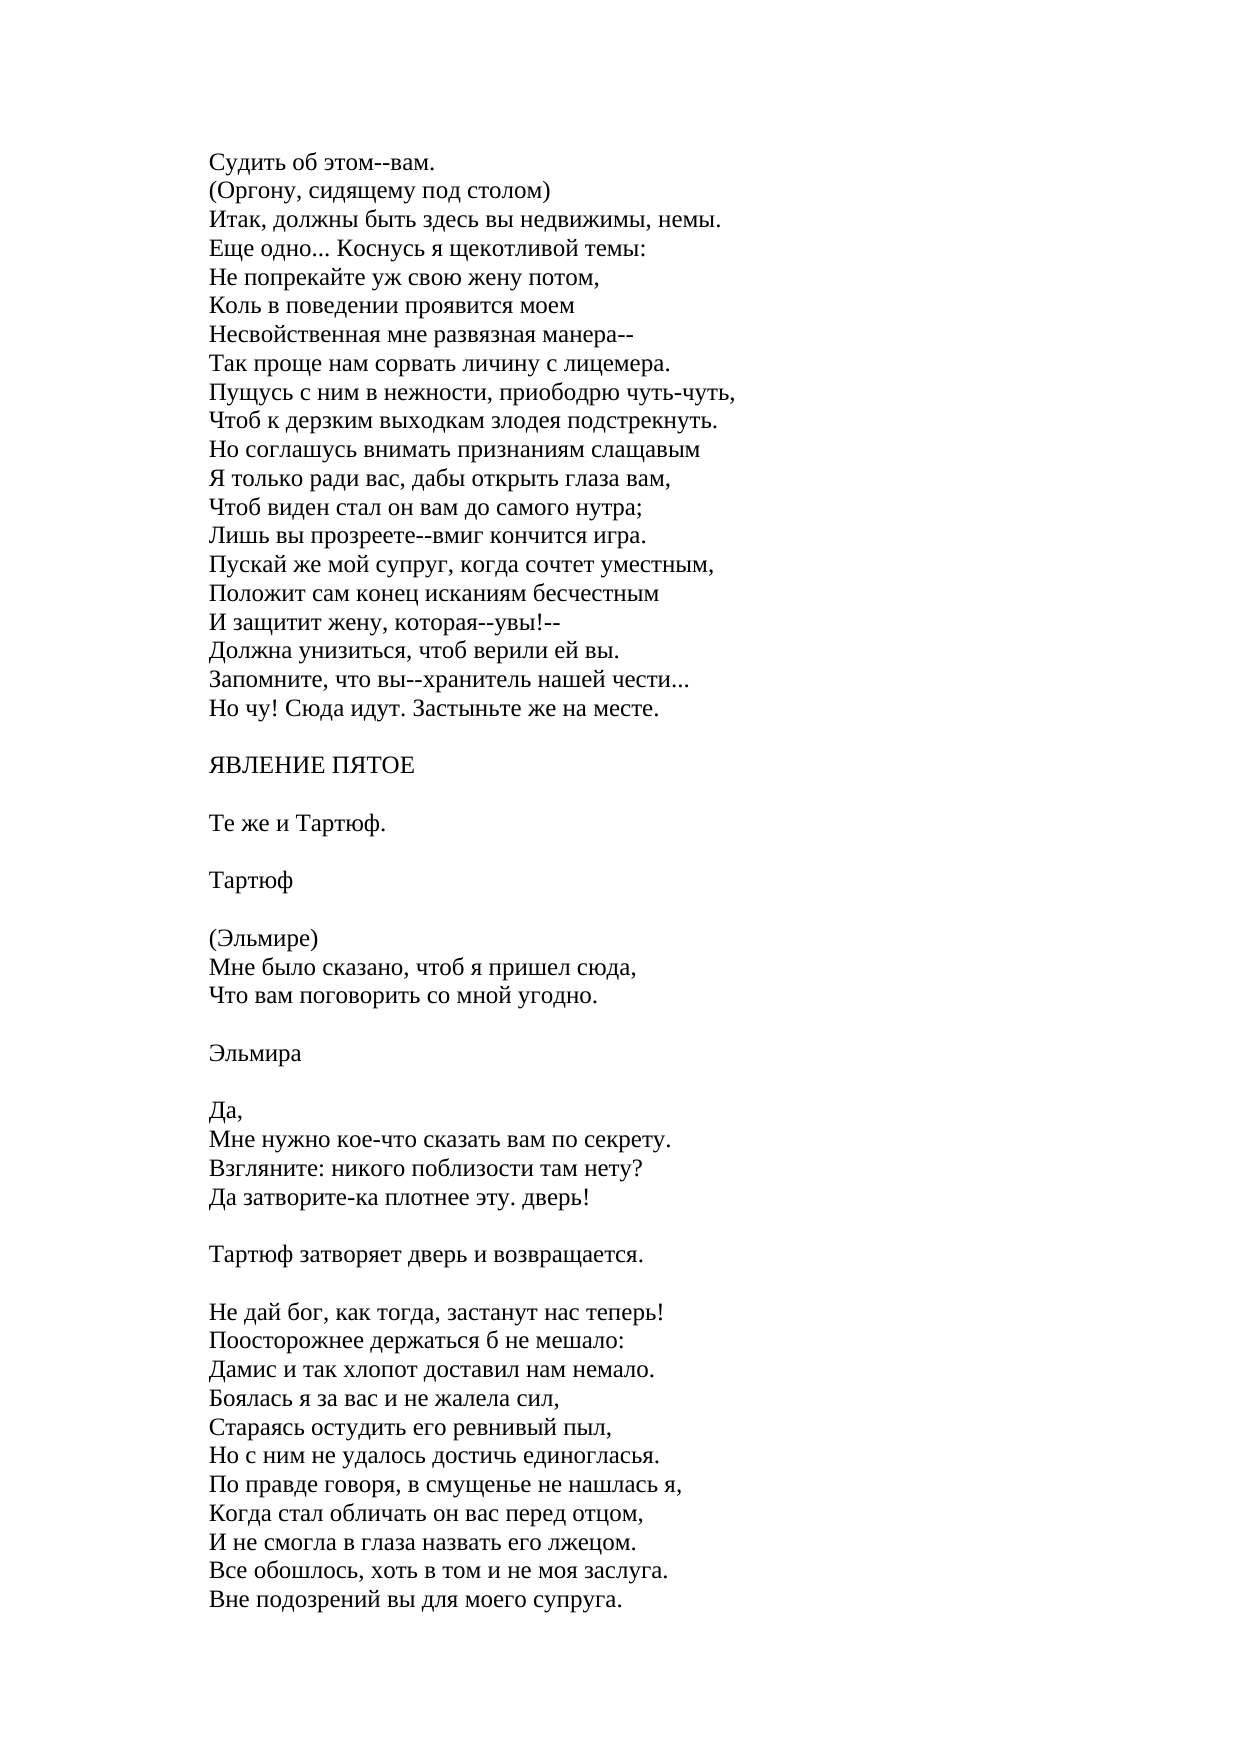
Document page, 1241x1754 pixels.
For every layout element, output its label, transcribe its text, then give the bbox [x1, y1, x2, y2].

text Должна унизиться, чтоб верили ей вы. [177, 636, 1152, 664]
text Пущусь с ним в нежности, приободрю чуть-чуть, [177, 377, 1152, 406]
text Эльмира [177, 1038, 1152, 1067]
text (Эльмире) [177, 923, 1152, 952]
text Мне нужно кое-что сказать вам по секрету. [177, 1124, 1152, 1153]
text (Оргону, сидящему под столом) [177, 176, 1152, 204]
text По правде говоря, в смущенье не нашлась я, [177, 1469, 1152, 1498]
text Все обошлось, хоть в том и не моя заслуга. [177, 1556, 1152, 1584]
text И защитит жену, которая--увы!-- [177, 607, 1152, 636]
text Взгляните: никого поблизости там нету? [177, 1153, 1152, 1182]
text Что вам поговорить со мной угодно. [177, 981, 1152, 1009]
text Мне было сказано, чтоб я пришел сюда, [177, 952, 1152, 981]
text Но с ним не удалось достичь единогласья. [177, 1441, 1152, 1469]
text Итак, должны быть здесь вы недвижимы, немы. [177, 204, 1152, 233]
text Лишь вы прозреете--вмиг кончится игра. [177, 521, 1152, 549]
text Положит сам конец исканиям бесчестным [177, 578, 1152, 607]
text Так проще нам сорвать личину с лицемера. [177, 348, 1152, 377]
text Чтоб виден стал он вам до самого нутра; [177, 492, 1152, 521]
text Тартюф [177, 866, 1152, 894]
text Когда стал обличать он вас перед отцом, [177, 1498, 1152, 1527]
text Боялась я за вас и не жалела сил, [177, 1383, 1152, 1412]
text Чтоб к дерзким выходкам злодея подстрекнуть. [177, 406, 1152, 434]
text Запомните, что вы--хранитель нашей чести... [177, 664, 1152, 693]
text Не дай бог, как тогда, застанут нас теперь! [177, 1297, 1152, 1326]
text Я только ради вас, дабы открыть глаза вам, [177, 463, 1152, 492]
text Стараясь остудить его ревнивый пыл, [177, 1412, 1152, 1441]
text Но соглашусь внимать признаниям слащавым [177, 434, 1152, 463]
text ЯВЛЕНИЕ ПЯТОЕ [177, 751, 1152, 779]
text Те же и Тартюф. [177, 808, 1152, 837]
text Судить об этом--вам. [177, 147, 1152, 176]
text Да, [177, 1096, 1152, 1124]
text Да затворите-ка плотнее эту. дверь! [177, 1182, 1152, 1211]
text Еще одно... Коснусь я щекотливой темы: [177, 233, 1152, 262]
text Не попрекайте уж свою жену потом, [177, 262, 1152, 291]
text Пускай же мой супруг, когда сочтет уместным, [177, 549, 1152, 578]
text Дамис и так хлопот доставил нам немало. [177, 1354, 1152, 1383]
text Вне подозрений вы для моего супруга. [177, 1584, 1152, 1613]
text Но чу! Сюда идут. Застыньте же на месте. [177, 693, 1152, 722]
text И не смогла в глаза назвать его лжецом. [177, 1527, 1152, 1556]
text Тартюф затворяет дверь и возвращается. [177, 1239, 1152, 1268]
text Поосторожнее держаться б не мешало: [177, 1326, 1152, 1354]
text Несвойственная мне развязная манера-- [177, 319, 1152, 348]
text Коль в поведении проявится моем [177, 291, 1152, 319]
